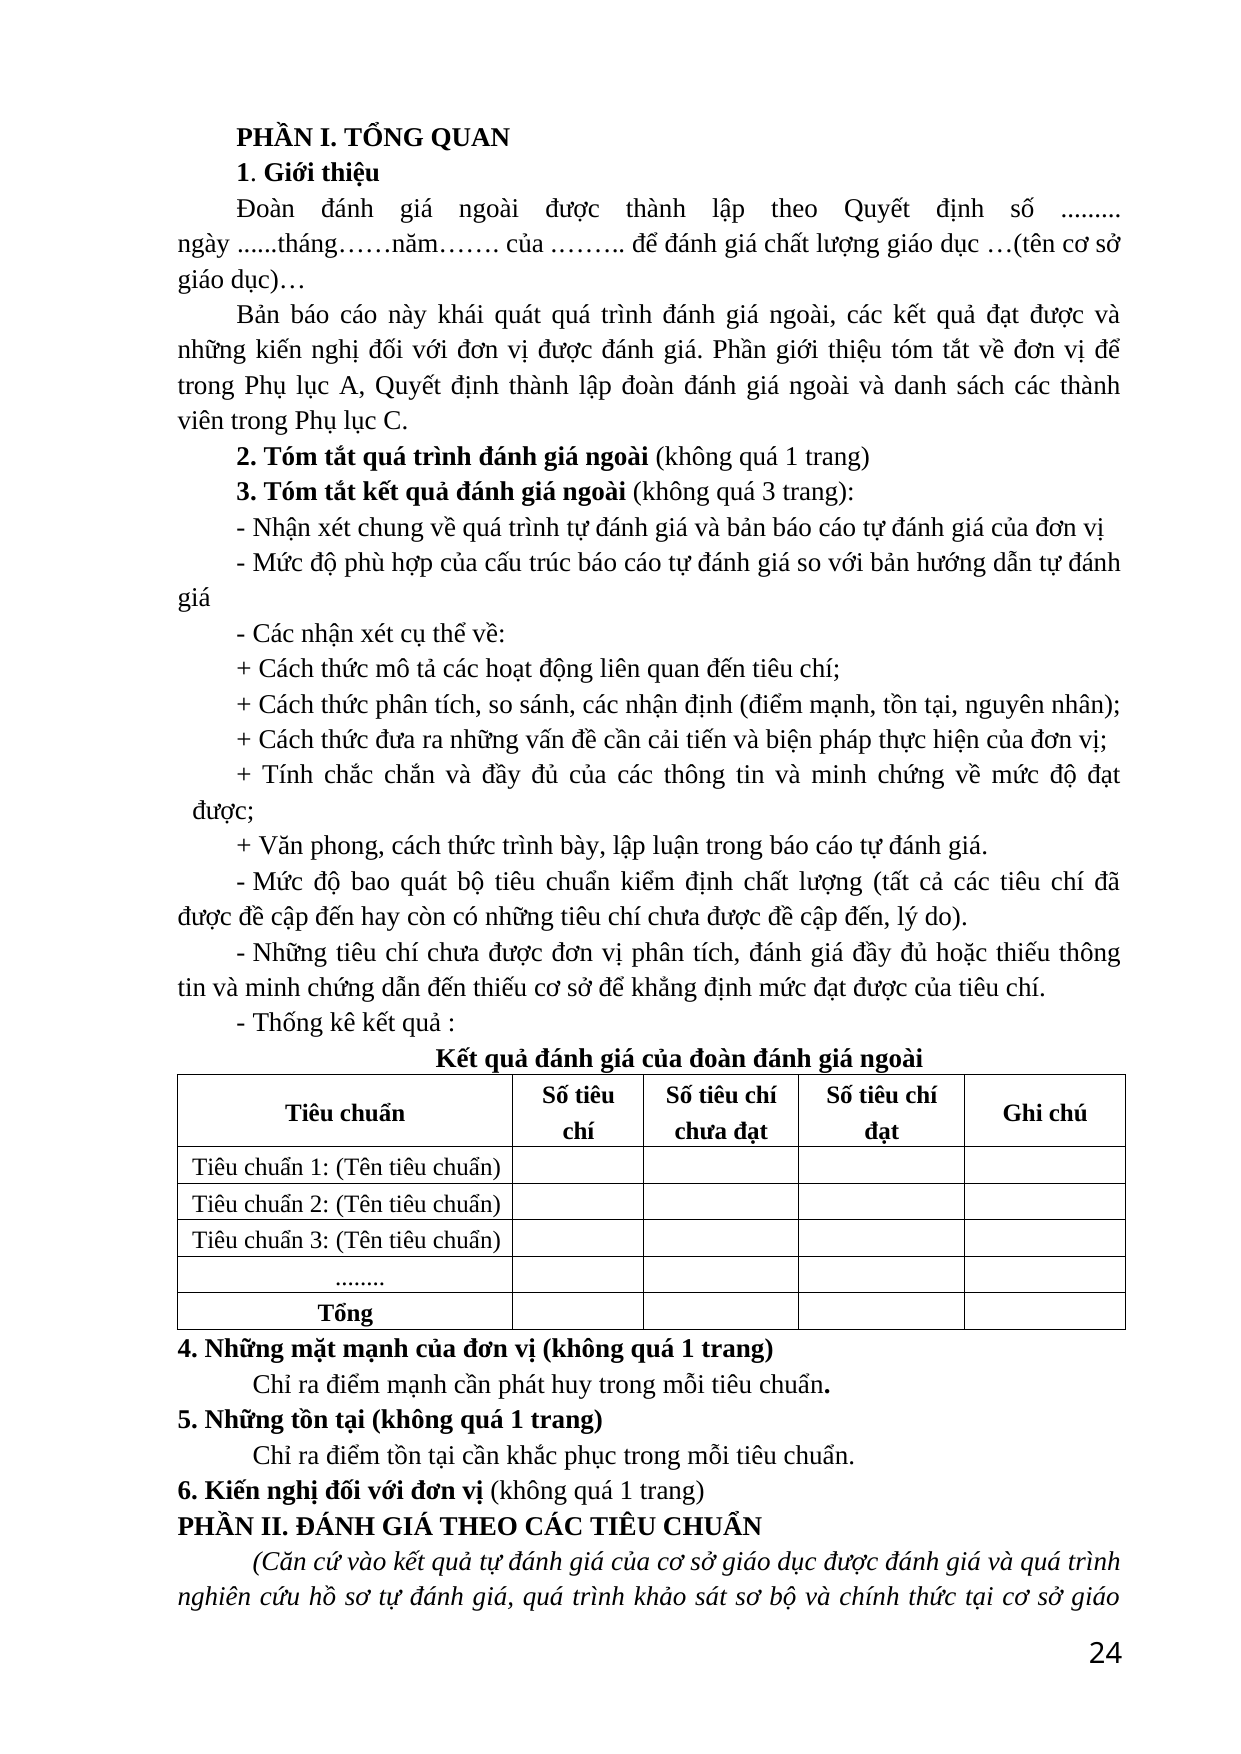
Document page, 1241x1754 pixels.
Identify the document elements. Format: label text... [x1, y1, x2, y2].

table_cell [799, 1184, 964, 1219]
text 2. Tóm tắt quá trình đánh giá ngoài (không quá 1 trang) [177, 437, 1122, 472]
table_cell [513, 1220, 643, 1256]
table_cell [965, 1220, 1125, 1256]
table_cell [644, 1257, 798, 1292]
text Đoàn đánh giá ngoài được thành lập theo Quyết định số ......... ngày ......tháng……năm……. của .…….. để đánh giá chất lượng giáo dục …(tên cơ sở giáo dục)… [177, 189, 1122, 295]
text + Tính chắc chắn và đầy đủ của các thông tin và minh chứng về mức độ đạt được; [192, 756, 1122, 826]
table_cell Tổng [178, 1293, 512, 1328]
table_cell ........ [178, 1257, 512, 1292]
text Chỉ ra điểm tồn tại cần khắc phục trong mỗi tiêu chuẩn. [177, 1436, 1122, 1471]
table_cell [513, 1184, 643, 1219]
table_cell Tiêu chuẩn 1: (Tên tiêu chuẩn) [178, 1147, 512, 1183]
text 6. Kiến nghị đối với đơn vị (không quá 1 trang) [177, 1471, 1122, 1507]
table_cell [799, 1147, 964, 1183]
list Nhận xét chung về quá trình tự đánh giá và bản báo cáo tự đánh giá của đơn vị [177, 508, 1122, 543]
text PHẦN I. TỔNG QUAN [177, 118, 1122, 153]
text + Cách thức mô tả các hoạt động liên quan đến tiêu chí; [192, 649, 1122, 685]
table_cell [799, 1257, 964, 1292]
text + Cách thức phân tích, so sánh, các nhận định (điểm mạnh, tồn tại, nguyên nhân); [192, 685, 1122, 720]
table_header Tiêu chuẩn [178, 1075, 512, 1146]
table_cell [965, 1184, 1125, 1219]
text + Cách thức đưa ra những vấn đề cần cải tiến và biện pháp thực hiện của đơn vị; [192, 720, 1122, 756]
table_cell [644, 1220, 798, 1256]
table_header Ghi chú [965, 1075, 1125, 1146]
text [177, 1542, 1122, 1613]
table_cell [965, 1257, 1125, 1292]
list Mức độ phù hợp của cấu trúc báo cáo tự đánh giá so với bản hướng dẫn tự đánh giá [177, 543, 1122, 614]
table_cell [644, 1184, 798, 1219]
text 1. Giới thiệu [177, 153, 1122, 189]
table_cell [965, 1293, 1125, 1328]
table_cell [644, 1293, 798, 1328]
table_header Số tiêu chí [513, 1075, 643, 1146]
table_cell [513, 1293, 643, 1328]
text 5. Những tồn tại (không quá 1 trang) [177, 1400, 1122, 1436]
text Bản báo cáo này khái quát quá trình đánh giá ngoài, các kết quả đạt được và những kiến nghị đối với đơn vị được đánh giá. Phần giới thiệu tóm tắt về đơn vị để trong Phụ lục A, Quyết định thành lập đoàn đánh giá ngoài và danh sách các thành viên trong Phụ lục C. [177, 295, 1122, 437]
text Kết quả đánh giá của đoàn đánh giá ngoài [177, 1039, 1122, 1074]
table_cell [513, 1147, 643, 1183]
list Mức độ bao quát bộ tiêu chuẩn kiểm định chất lượng (tất cả các tiêu chí đã được đề cập đến hay còn có những tiêu chí chưa được đề cập đến, lý do). [177, 862, 1122, 933]
table_cell [799, 1220, 964, 1256]
table_cell Tiêu chuẩn 2: (Tên tiêu chuẩn) [178, 1184, 512, 1219]
table_cell Tiêu chuẩn 3: (Tên tiêu chuẩn) [178, 1220, 512, 1256]
table_cell [644, 1147, 798, 1183]
text 3. Tóm tắt kết quả đánh giá ngoài (không quá 3 trang): [177, 472, 1122, 508]
table_header Số tiêu chí đạt [799, 1075, 964, 1146]
list Thống kê kết quả : [177, 1003, 1122, 1039]
text 4. Những mặt mạnh của đơn vị (không quá 1 trang) [177, 1330, 1122, 1365]
text + Văn phong, cách thức trình bày, lập luận trong báo cáo tự đánh giá. [192, 826, 1122, 862]
table_cell [799, 1293, 964, 1328]
table_cell [513, 1257, 643, 1292]
list Các nhận xét cụ thể về: [177, 614, 1122, 649]
text PHẦN II. ĐÁNH GIÁ THEO CÁC TIÊU CHUẨN [177, 1507, 1122, 1542]
list Những tiêu chí chưa được đơn vị phân tích, đánh giá đầy đủ hoặc thiếu thông tin và minh chứng dẫn đến thiếu cơ sở để khẳng định mức đạt được của tiêu chí. [177, 933, 1122, 1003]
table_header Số tiêu chí chưa đạt [644, 1075, 798, 1146]
text Chỉ ra điểm mạnh cần phát huy trong mỗi tiêu chuẩn. [177, 1365, 1122, 1400]
table_cell [965, 1147, 1125, 1183]
